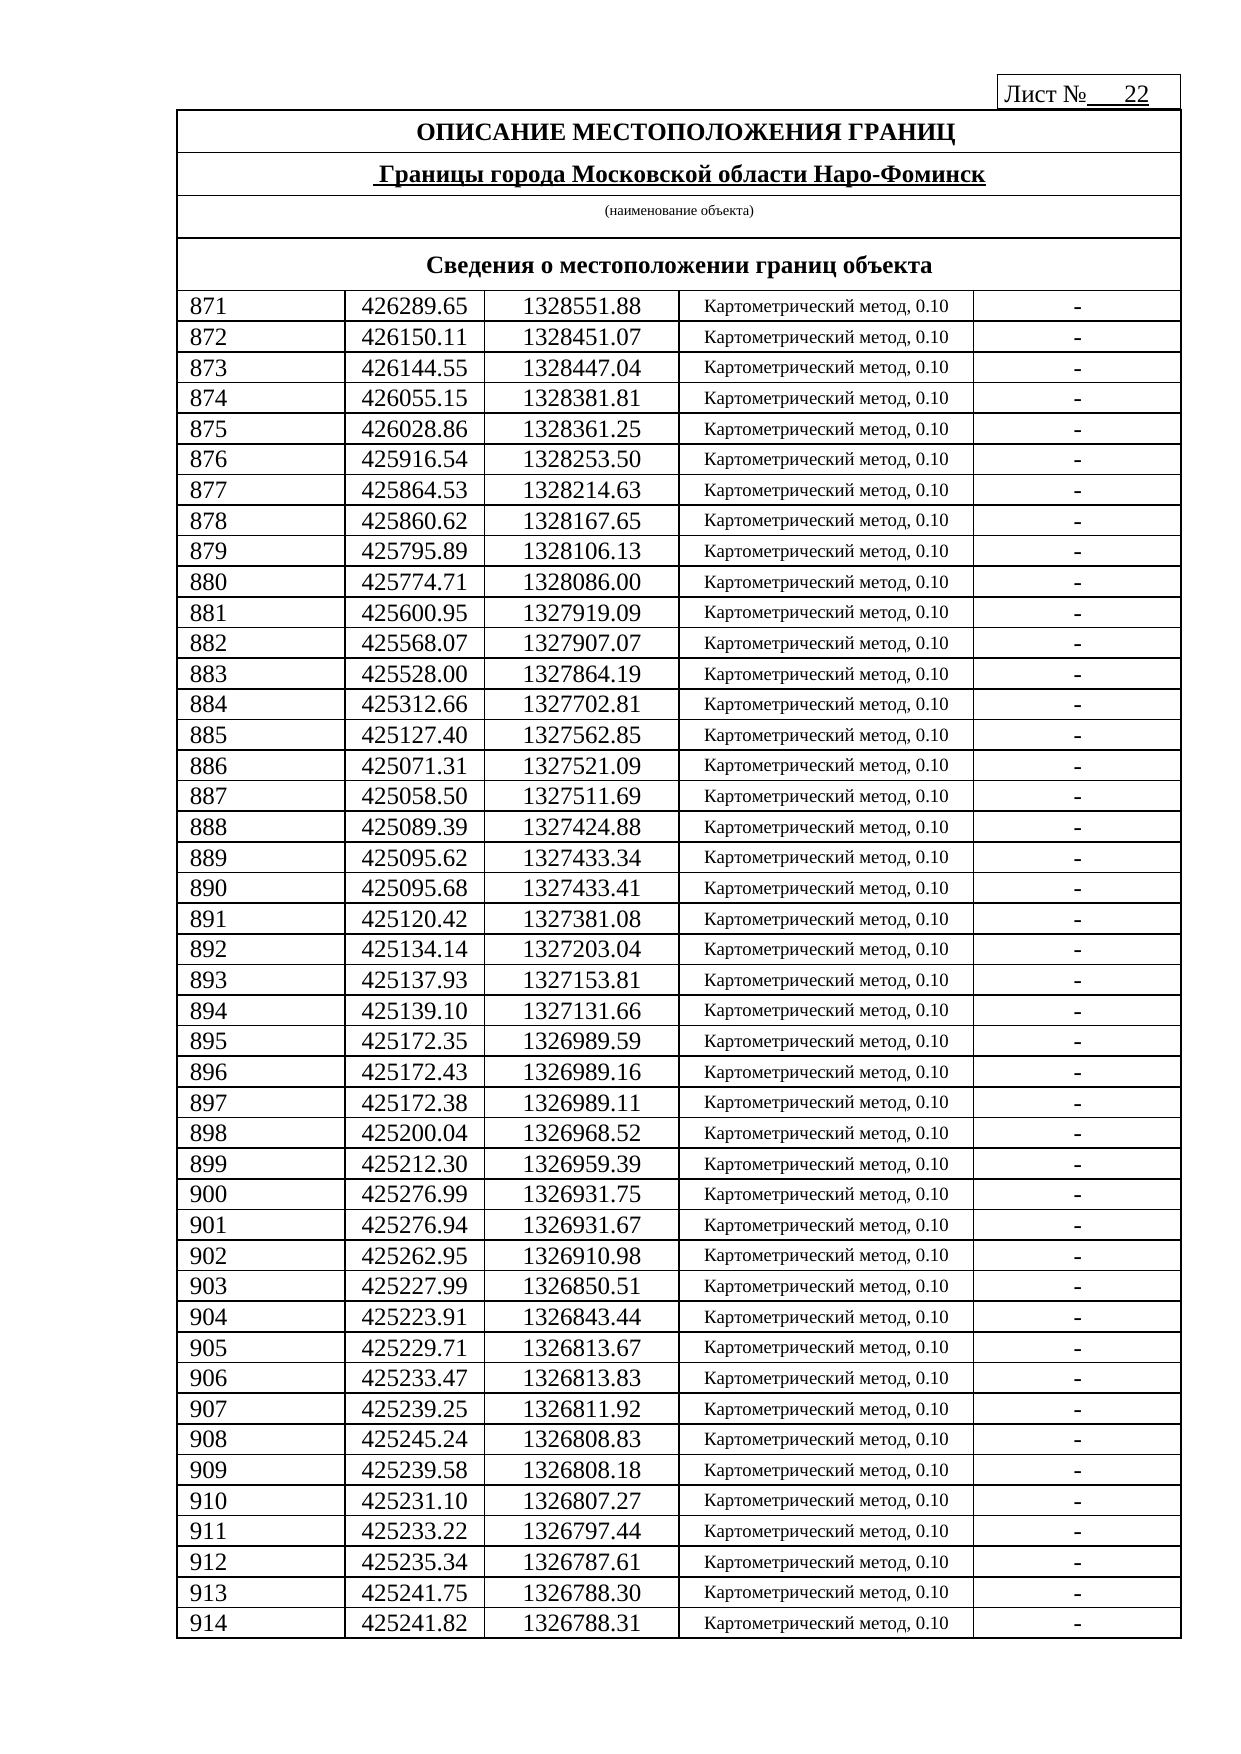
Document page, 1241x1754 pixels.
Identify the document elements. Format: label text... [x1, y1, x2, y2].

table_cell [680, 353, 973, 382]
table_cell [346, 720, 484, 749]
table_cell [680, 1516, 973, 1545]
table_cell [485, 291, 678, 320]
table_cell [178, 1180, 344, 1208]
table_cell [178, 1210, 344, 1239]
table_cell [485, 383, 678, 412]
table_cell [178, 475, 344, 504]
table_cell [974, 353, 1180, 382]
table_header ОПИСАНИЕ МЕСТОПОЛОЖЕНИЯ ГРАНИЦ [178, 111, 1180, 152]
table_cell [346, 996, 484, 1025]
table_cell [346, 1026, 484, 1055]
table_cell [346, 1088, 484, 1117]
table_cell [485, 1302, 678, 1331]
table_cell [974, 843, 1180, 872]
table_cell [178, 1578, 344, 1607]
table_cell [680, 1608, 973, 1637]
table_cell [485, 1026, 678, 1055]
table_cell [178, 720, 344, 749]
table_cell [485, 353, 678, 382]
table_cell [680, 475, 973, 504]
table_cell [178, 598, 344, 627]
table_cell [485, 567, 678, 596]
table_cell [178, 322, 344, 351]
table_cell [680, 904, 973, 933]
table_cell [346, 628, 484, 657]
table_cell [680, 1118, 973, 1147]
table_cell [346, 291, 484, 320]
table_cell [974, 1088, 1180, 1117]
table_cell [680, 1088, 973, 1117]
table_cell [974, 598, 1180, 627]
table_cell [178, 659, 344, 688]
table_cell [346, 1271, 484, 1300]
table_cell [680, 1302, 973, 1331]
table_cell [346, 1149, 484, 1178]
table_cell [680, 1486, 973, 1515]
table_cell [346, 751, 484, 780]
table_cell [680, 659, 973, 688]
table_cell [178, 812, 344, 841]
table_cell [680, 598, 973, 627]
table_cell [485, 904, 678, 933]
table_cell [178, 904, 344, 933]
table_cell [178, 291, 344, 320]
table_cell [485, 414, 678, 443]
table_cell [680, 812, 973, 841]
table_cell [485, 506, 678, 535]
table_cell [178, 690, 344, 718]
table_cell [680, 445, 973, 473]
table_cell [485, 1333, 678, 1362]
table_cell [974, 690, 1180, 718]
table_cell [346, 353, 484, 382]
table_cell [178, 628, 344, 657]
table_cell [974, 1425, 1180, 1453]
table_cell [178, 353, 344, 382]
table_cell (наименование объекта) [178, 196, 1180, 237]
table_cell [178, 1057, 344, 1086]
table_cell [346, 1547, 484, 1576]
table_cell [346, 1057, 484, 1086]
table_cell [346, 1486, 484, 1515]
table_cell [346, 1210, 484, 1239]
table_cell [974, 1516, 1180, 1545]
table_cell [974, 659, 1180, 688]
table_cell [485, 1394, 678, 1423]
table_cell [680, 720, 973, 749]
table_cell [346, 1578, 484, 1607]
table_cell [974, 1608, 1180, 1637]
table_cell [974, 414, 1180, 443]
table_cell Границы города Московской области Наро-Фоминск [178, 153, 1180, 194]
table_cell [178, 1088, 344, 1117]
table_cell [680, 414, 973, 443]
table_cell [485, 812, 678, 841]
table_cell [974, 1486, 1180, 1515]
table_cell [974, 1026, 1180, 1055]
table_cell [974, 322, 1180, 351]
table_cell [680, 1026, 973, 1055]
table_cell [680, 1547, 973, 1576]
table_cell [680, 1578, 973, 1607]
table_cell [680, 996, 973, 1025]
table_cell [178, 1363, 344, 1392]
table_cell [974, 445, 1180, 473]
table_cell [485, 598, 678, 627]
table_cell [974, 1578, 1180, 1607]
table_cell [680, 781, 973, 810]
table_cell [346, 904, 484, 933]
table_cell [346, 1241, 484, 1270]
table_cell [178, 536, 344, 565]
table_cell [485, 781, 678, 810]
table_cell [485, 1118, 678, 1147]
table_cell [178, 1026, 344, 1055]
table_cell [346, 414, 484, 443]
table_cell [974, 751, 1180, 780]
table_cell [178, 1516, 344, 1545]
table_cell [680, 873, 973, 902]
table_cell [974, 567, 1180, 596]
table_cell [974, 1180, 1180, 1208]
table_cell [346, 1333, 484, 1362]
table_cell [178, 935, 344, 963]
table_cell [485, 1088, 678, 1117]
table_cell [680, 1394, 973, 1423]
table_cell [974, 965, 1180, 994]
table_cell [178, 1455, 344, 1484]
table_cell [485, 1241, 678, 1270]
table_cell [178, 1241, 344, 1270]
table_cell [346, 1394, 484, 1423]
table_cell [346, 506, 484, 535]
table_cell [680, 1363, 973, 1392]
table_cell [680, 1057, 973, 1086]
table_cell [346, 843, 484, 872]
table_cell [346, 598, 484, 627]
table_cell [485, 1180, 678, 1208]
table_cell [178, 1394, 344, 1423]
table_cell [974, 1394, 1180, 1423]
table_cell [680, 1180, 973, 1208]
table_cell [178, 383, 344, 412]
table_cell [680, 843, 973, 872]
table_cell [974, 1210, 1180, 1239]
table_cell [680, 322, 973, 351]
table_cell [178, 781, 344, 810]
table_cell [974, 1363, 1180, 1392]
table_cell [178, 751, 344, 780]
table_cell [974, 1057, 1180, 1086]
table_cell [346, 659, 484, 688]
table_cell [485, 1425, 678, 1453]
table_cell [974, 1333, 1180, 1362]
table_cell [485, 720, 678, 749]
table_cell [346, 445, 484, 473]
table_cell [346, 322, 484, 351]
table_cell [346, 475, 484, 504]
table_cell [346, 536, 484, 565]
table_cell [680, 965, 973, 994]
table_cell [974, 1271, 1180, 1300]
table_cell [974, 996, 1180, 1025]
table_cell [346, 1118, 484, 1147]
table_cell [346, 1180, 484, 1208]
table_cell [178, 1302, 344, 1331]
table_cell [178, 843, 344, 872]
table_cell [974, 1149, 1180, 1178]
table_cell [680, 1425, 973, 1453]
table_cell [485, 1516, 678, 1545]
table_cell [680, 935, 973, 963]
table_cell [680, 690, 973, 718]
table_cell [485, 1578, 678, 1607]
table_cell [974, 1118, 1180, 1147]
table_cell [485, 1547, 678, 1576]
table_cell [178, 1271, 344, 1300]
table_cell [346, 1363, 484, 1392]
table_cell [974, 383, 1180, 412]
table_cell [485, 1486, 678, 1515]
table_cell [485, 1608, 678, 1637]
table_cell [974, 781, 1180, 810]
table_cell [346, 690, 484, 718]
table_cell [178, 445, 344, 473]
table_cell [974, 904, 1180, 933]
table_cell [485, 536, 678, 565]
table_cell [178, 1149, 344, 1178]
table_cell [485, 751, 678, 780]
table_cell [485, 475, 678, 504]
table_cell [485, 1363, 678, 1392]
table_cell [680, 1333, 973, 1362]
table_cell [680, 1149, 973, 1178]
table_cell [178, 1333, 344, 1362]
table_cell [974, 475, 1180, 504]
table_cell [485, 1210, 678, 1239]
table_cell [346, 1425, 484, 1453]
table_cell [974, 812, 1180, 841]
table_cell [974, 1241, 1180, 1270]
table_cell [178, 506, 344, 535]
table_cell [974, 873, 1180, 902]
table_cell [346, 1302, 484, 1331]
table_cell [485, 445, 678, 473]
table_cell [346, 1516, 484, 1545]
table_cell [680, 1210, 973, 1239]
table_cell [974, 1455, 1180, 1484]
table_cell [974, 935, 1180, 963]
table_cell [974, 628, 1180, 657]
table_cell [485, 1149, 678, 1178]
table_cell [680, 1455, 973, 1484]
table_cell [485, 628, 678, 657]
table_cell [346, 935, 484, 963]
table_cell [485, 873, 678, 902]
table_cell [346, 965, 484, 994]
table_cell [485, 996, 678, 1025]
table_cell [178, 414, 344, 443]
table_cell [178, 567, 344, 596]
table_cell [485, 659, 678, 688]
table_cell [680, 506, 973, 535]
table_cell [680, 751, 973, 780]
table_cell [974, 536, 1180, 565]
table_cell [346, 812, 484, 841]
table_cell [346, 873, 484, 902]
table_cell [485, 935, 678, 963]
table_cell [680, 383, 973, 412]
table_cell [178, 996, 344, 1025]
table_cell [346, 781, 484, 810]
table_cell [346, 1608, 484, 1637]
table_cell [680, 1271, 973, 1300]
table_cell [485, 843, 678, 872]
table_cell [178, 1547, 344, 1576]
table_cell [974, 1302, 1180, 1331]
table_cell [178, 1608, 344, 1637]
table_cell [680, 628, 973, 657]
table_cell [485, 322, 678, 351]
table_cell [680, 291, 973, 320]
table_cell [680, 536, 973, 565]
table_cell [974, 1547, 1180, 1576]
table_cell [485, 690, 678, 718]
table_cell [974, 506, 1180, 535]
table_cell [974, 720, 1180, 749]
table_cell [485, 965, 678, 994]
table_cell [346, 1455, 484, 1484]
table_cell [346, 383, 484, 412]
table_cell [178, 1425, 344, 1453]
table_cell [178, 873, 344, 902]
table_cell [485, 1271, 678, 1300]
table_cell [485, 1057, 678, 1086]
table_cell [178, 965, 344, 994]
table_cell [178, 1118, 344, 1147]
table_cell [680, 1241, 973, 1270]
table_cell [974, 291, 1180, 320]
table_cell Сведения о местоположении границ объекта [178, 239, 1180, 290]
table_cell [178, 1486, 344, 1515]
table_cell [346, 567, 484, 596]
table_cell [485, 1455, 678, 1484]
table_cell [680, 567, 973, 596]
